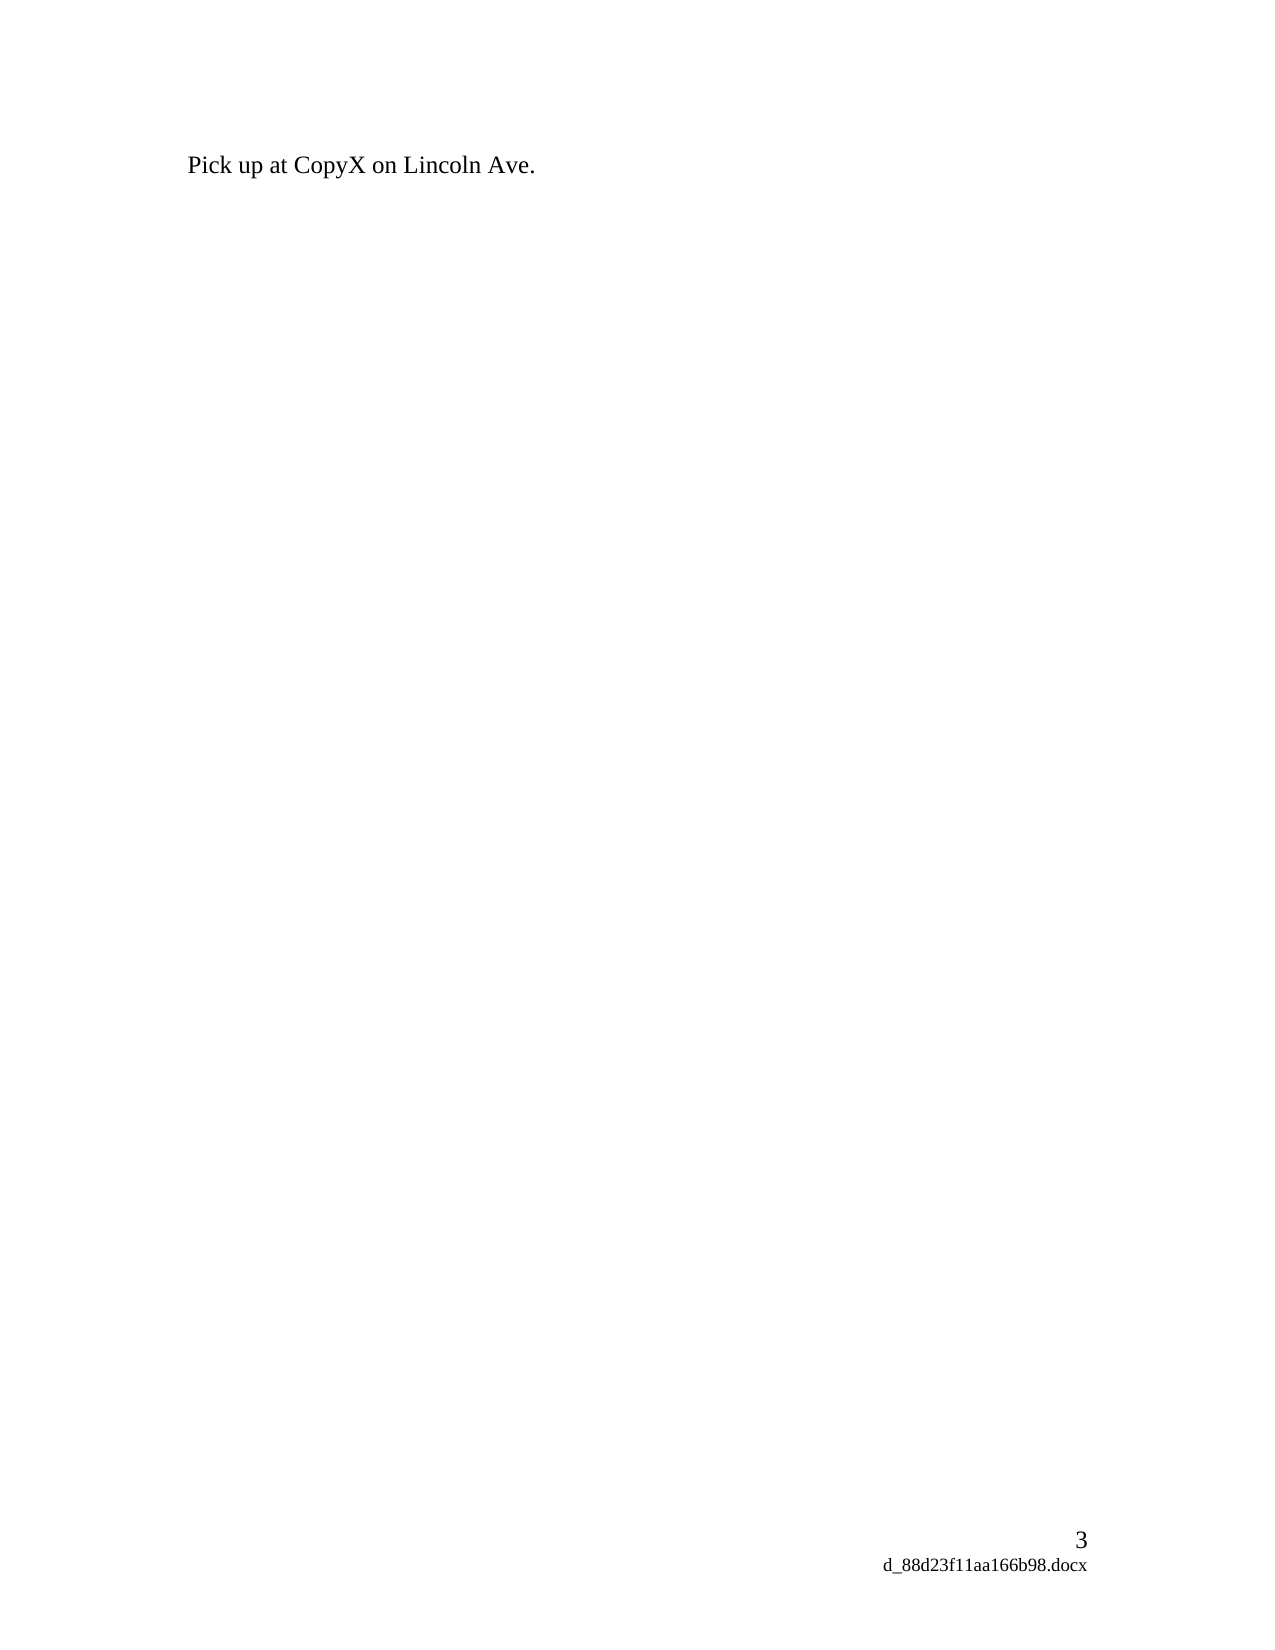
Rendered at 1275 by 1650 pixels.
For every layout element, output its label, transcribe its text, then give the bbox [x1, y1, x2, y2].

text Pick up at CopyX on Lincoln Ave. [187, 150, 1087, 179]
